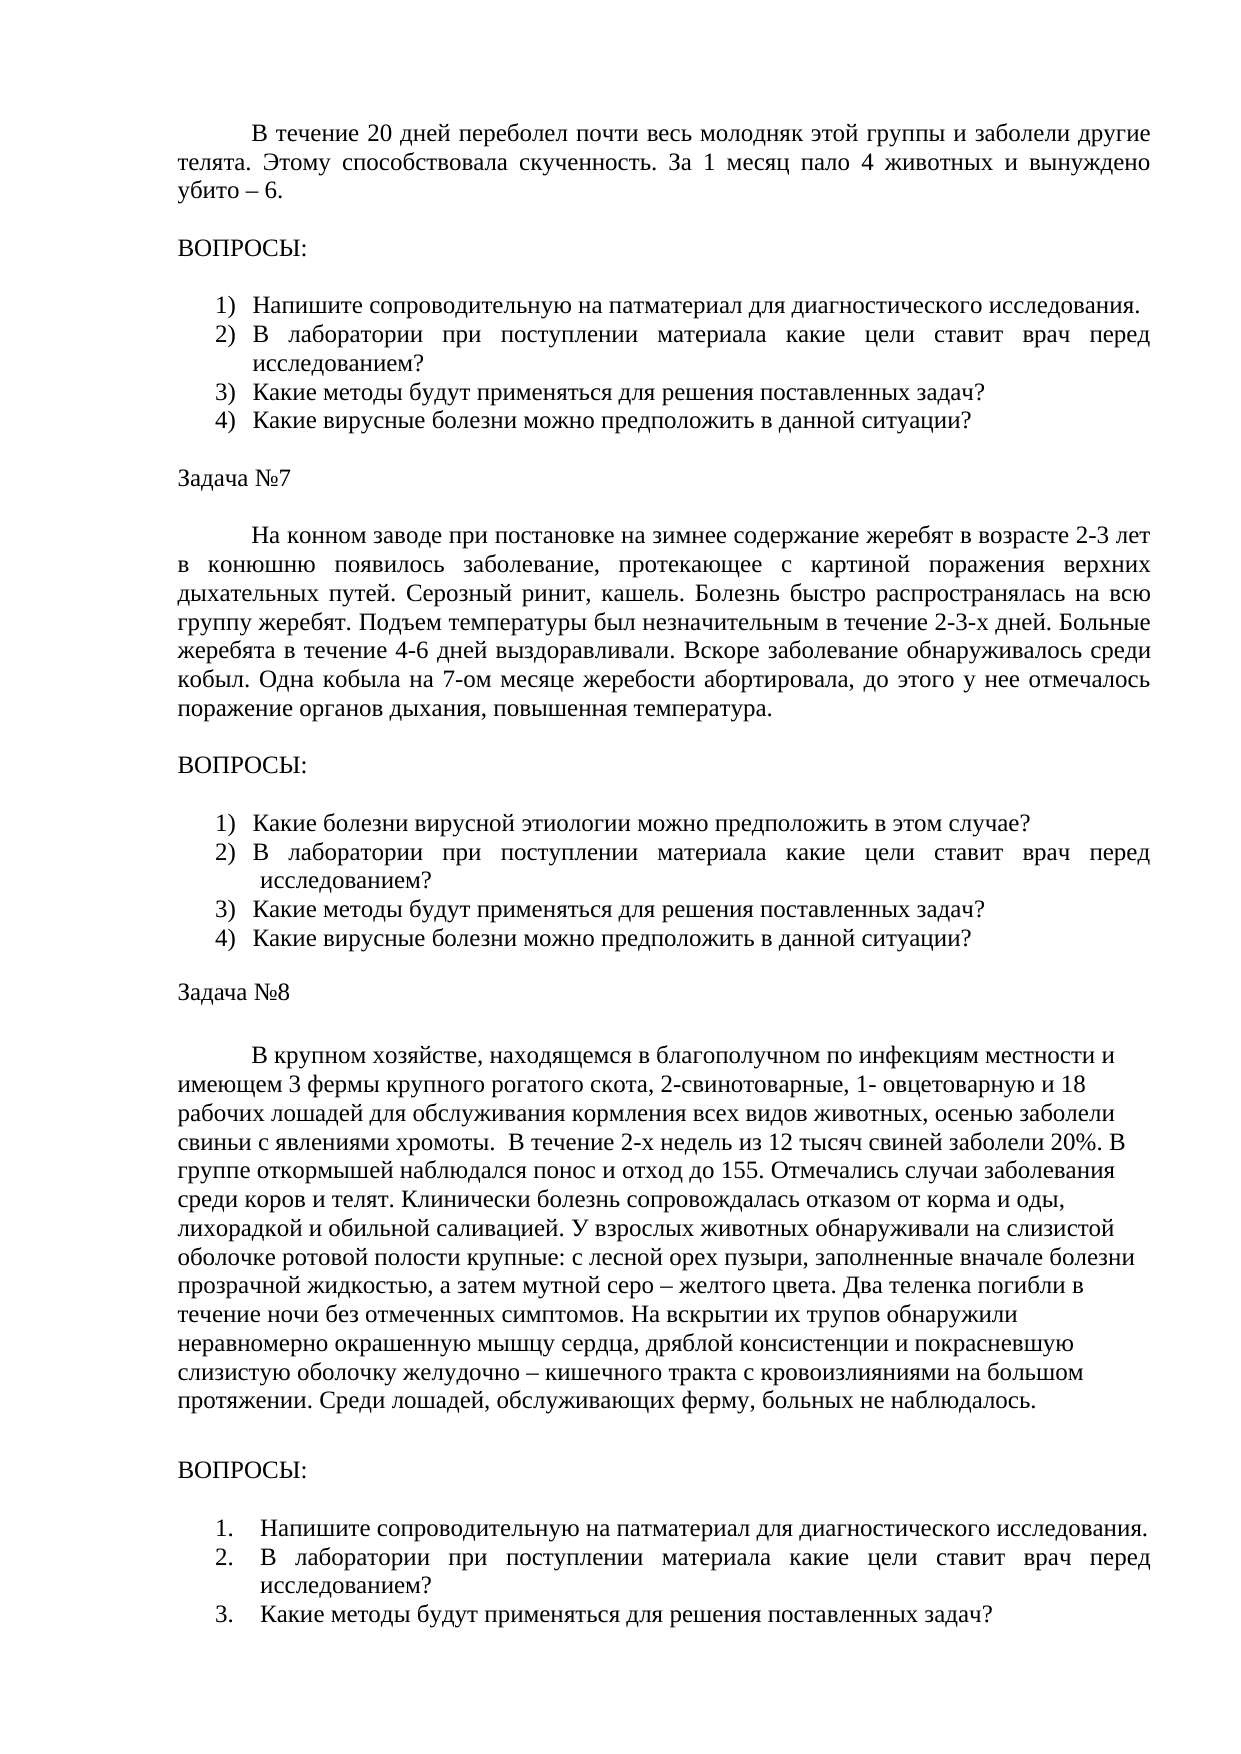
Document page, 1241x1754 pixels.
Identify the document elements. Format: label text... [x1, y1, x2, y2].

list Какие болезни вирусной этиологии можно предположить в этом случае? [215, 808, 1152, 837]
text ВОПРОСЫ: [177, 1456, 1152, 1484]
list Напишите сопроводительную на патматериал для диагностического исследования. [215, 291, 1152, 319]
text На конном заводе при постановке на зимнее содержание жеребят в возрасте 2-3 лет в конюшню появилось заболевание, протекающее с картиной поражения верхних дыхательных путей. Серозный ринит, кашель. Болезнь быстро распространялась на всю группу жеребят. Подъем температуры был незначительным в течение 2-3-х дней. Больные жеребята в течение 4-6 дней выздоравливали. Вскоре заболевание обнаруживалось среди кобыл. Одна кобыла на 7-ом месяце жеребости абортировала, до этого у нее отмечалось поражение органов дыхания, повышенная температура. [177, 521, 1152, 722]
list В лаборатории при поступлении материала какие цели ставит врач перед исследованием? [215, 837, 1152, 894]
list Какие методы будут применяться для решения поставленных задач? [215, 1599, 1152, 1628]
list Какие вирусные болезни можно предположить в данной ситуации? [215, 923, 1152, 952]
text Задача №8 [177, 977, 1152, 1006]
text ВОПРОСЫ: [177, 751, 1152, 779]
list Какие методы будут применяться для решения поставленных задач? [215, 377, 1152, 406]
list В лаборатории при поступлении материала какие цели ставит врач перед исследованием? [215, 319, 1152, 377]
list Какие методы будут применяться для решения поставленных задач? [215, 894, 1152, 923]
text Задача №7 [177, 463, 1152, 492]
text В течение 20 дней переболел почти весь молодняк этой группы и заболели другие телята. Этому способствовала скученность. За 1 месяц пало 4 животных и вынуждено убито – 6. [177, 118, 1152, 204]
list В лаборатории при поступлении материала какие цели ставит врач перед исследованием? [215, 1542, 1152, 1599]
list Какие вирусные болезни можно предположить в данной ситуации? [215, 406, 1152, 434]
text В крупном хозяйстве, находящемся в благополучном по инфекциям местности и имеющем 3 фермы крупного рогатого скота, 2-свинотоварные, 1- овцетоварную и 18 рабочих лошадей для обслуживания кормления всех видов животных, осенью заболели свиньи с явлениями хромоты. В течение 2-х недель из 12 тысяч свиней заболели 20%. В группе откормышей наблюдался понос и отход до 155. Отмечались случаи заболевания среди коров и телят. Клинически болезнь сопровождалась отказом от корма и оды, лихорадкой и обильной саливацией. У взрослых животных обнаруживали на слизистой оболочке ротовой полости крупные: с лесной орех пузыри, заполненные вначале болезни прозрачной жидкостью, а затем мутной серо – желтого цвета. Два теленка погибли в течение ночи без отмеченных симптомов. На вскрытии их трупов обнаружили неравномерно окрашенную мышцу сердца, дряблой консистенции и покрасневшую слизистую оболочку желудочно – кишечного тракта с кровоизлияниями на большом протяжении. Среди лошадей, обслуживающих ферму, больных не наблюдалось. [177, 1041, 1152, 1414]
list Напишите сопроводительную на патматериал для диагностического исследования. [215, 1513, 1152, 1542]
text ВОПРОСЫ: [177, 233, 1152, 262]
